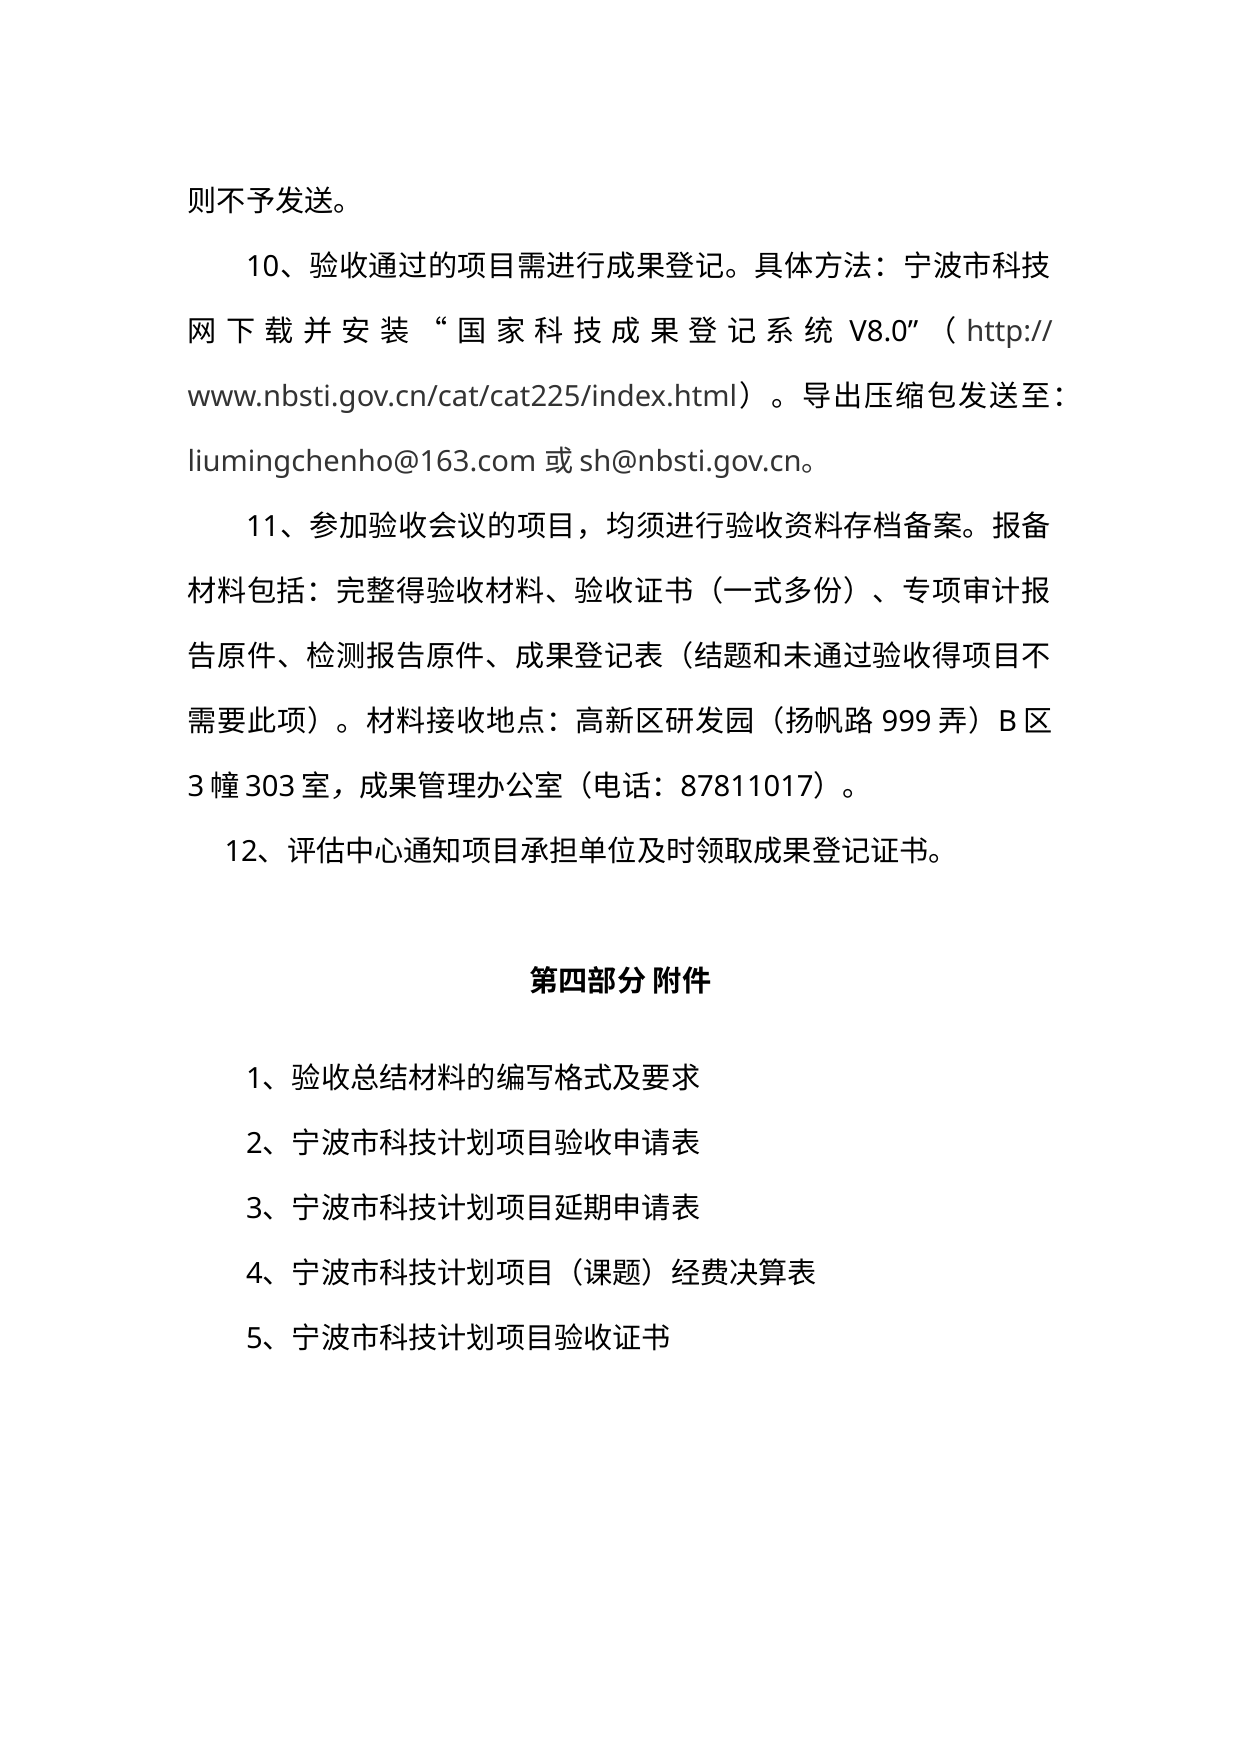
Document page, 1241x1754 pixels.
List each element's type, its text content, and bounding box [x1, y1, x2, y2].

text 12、评估中心通知项目承担单位及时领取成果登记证书。 [187, 816, 1053, 881]
text 10、验收通过的项目需进行成果登记。具体方法：宁波市科技网下载并安装“国家科技成果登记系统V8.0”（http://www.nbsti.gov.cn/cat/cat225/index.html）。导出压缩包发送至：liumingchenho@163.com 或sh@nbsti.gov.cn。 [187, 231, 1053, 491]
text 11、参加验收会议的项目，均须进行验收资料存档备案。报备材料包括：完整得验收材料、验收证书（一式多份）、专项审计报告原件、检测报告原件、成果登记表（结题和未通过验收得项目不需要此项）。材料接收地点：高新区研发园（扬帆路999弄）B区3幢303室，成果管理办公室（电话：87811017）。 [187, 491, 1053, 816]
text 4、宁波市科技计划项目（课题）经费决算表 [187, 1238, 1053, 1303]
text 2、宁波市科技计划项目验收申请表 [187, 1108, 1053, 1173]
text 5、宁波市科技计划项目验收证书 [187, 1303, 1053, 1368]
text 3、宁波市科技计划项目延期申请表 [187, 1173, 1042, 1238]
text 第四部分 附件 [187, 946, 1053, 1011]
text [187, 166, 1053, 231]
text 1、验收总结材料的编写格式及要求 [187, 1043, 1053, 1108]
